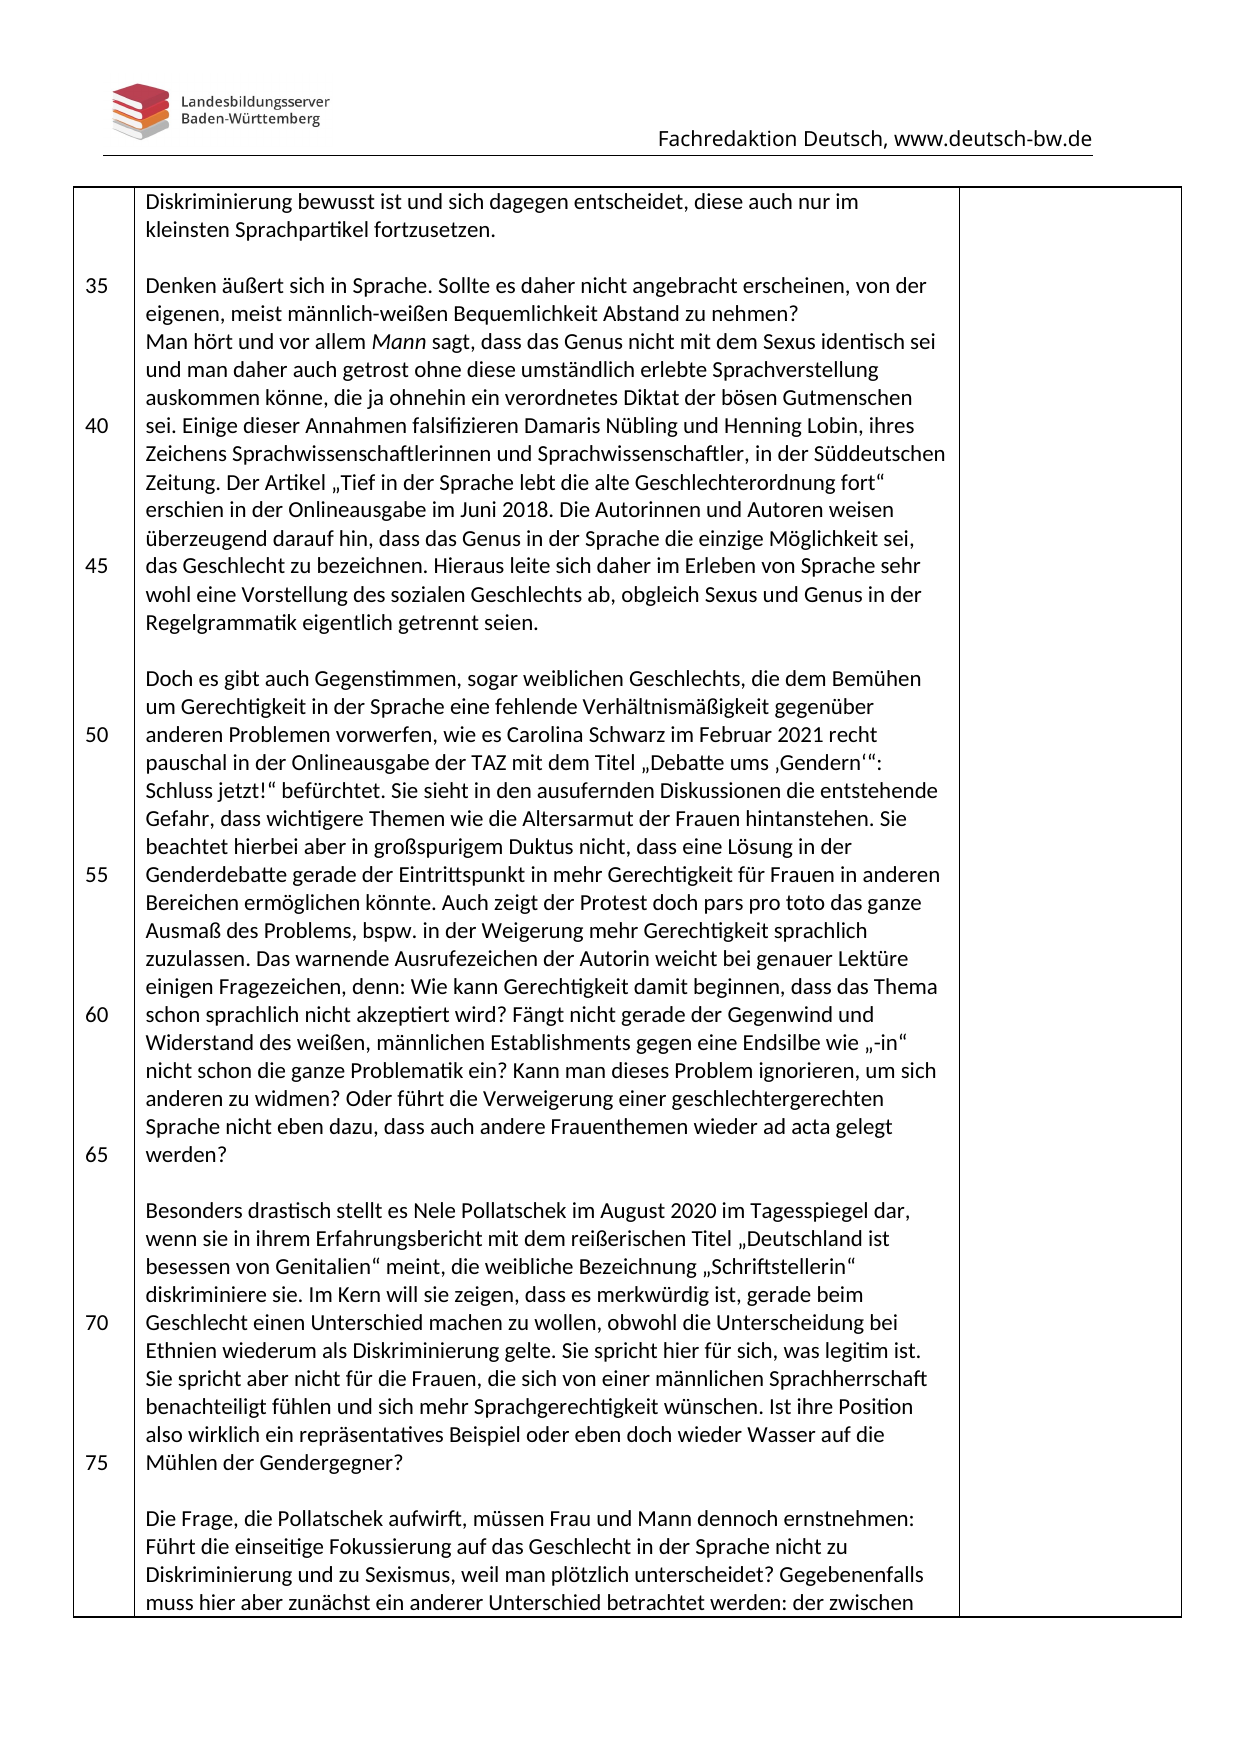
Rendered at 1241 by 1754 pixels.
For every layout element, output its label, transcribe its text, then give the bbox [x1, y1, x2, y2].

table_cell 1 5 10 15 20 25 30 35 40 45 50 55 60 65 70 75 80 85 90 95 100 105 110 115 120 125 [74, 188, 134, 1616]
picture [103, 73, 333, 147]
table_cell [960, 188, 1181, 1616]
